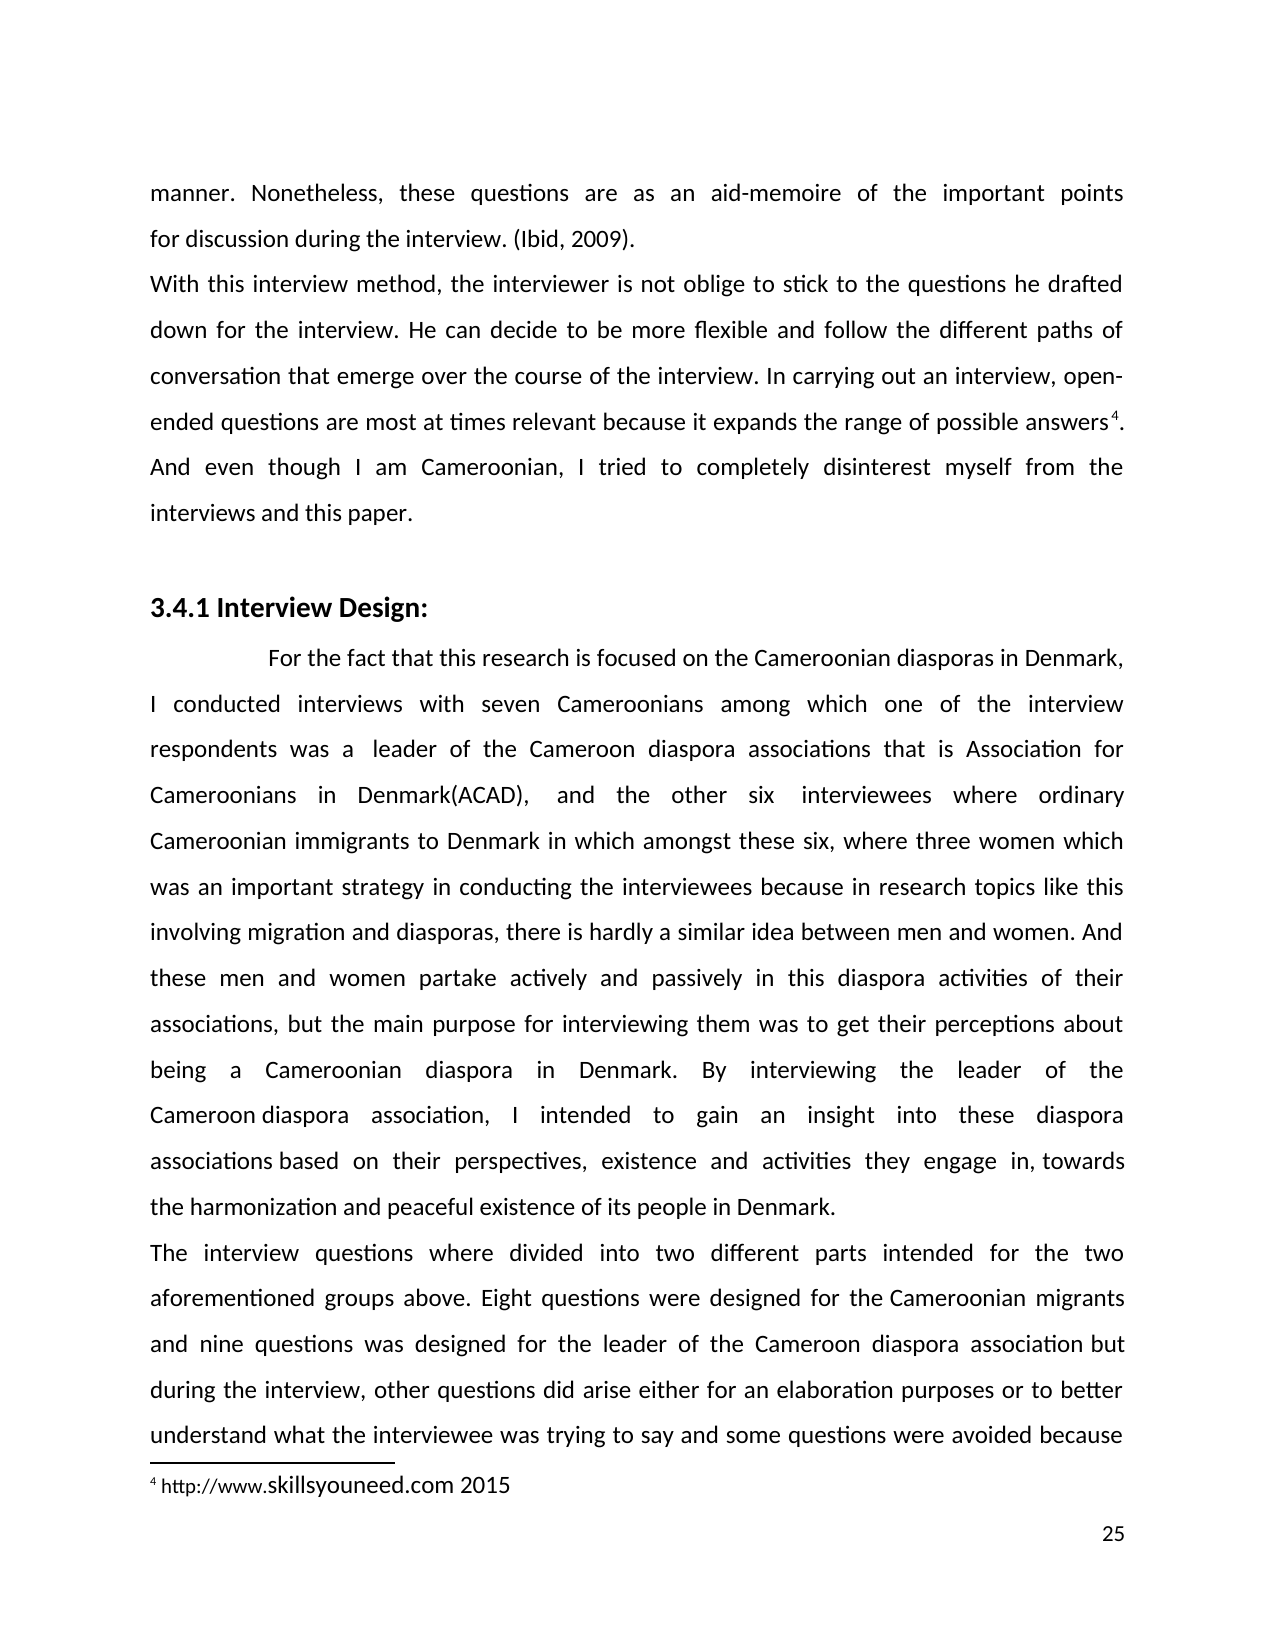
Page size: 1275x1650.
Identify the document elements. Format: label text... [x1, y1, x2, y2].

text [150, 1237, 1125, 1450]
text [150, 177, 1125, 253]
text For the fact that this research is focused on the Cameroonian diasporas in Denmark, I conducted interviews with seven Cameroonians among which one of the interview respondents was a leader of the Cameroon diaspora associations that is Association for Cameroonians in Denmark(ACAD), and the other six interviewees where ordinary Cameroonian immigrants to Denmark in which amongst these six, where three women which was an important strategy in conducting the interviewees because in research topics like this involving migration and diasporas, there is hardly a similar idea between men and women. And these men and women partake actively and passively in this diaspora activities of their associations, but the main purpose for interviewing them was to get their perceptions about being a Cameroonian diaspora in Denmark. By interviewing the leader of the Cameroon diaspora association, I intended to gain an insight into these diaspora associations based on their perspectives, existence and activities they engage in, towards the harmonization and peaceful existence of its people in Denmark. [150, 642, 1125, 1221]
text With this interview method, the interviewer is not oblige to stick to the questions he drafted down for the interview. He can decide to be more flexible and follow the different paths of conversation that emerge over the course of the interview. In carrying out an interview, open-ended questions are most at times relevant because it expands the range of possible answers. And even though I am Cameroonian, I tried to completely disinterest myself from the interviews and this paper. [150, 269, 1125, 528]
text 3.4.1 Interview Design: [150, 589, 1125, 624]
